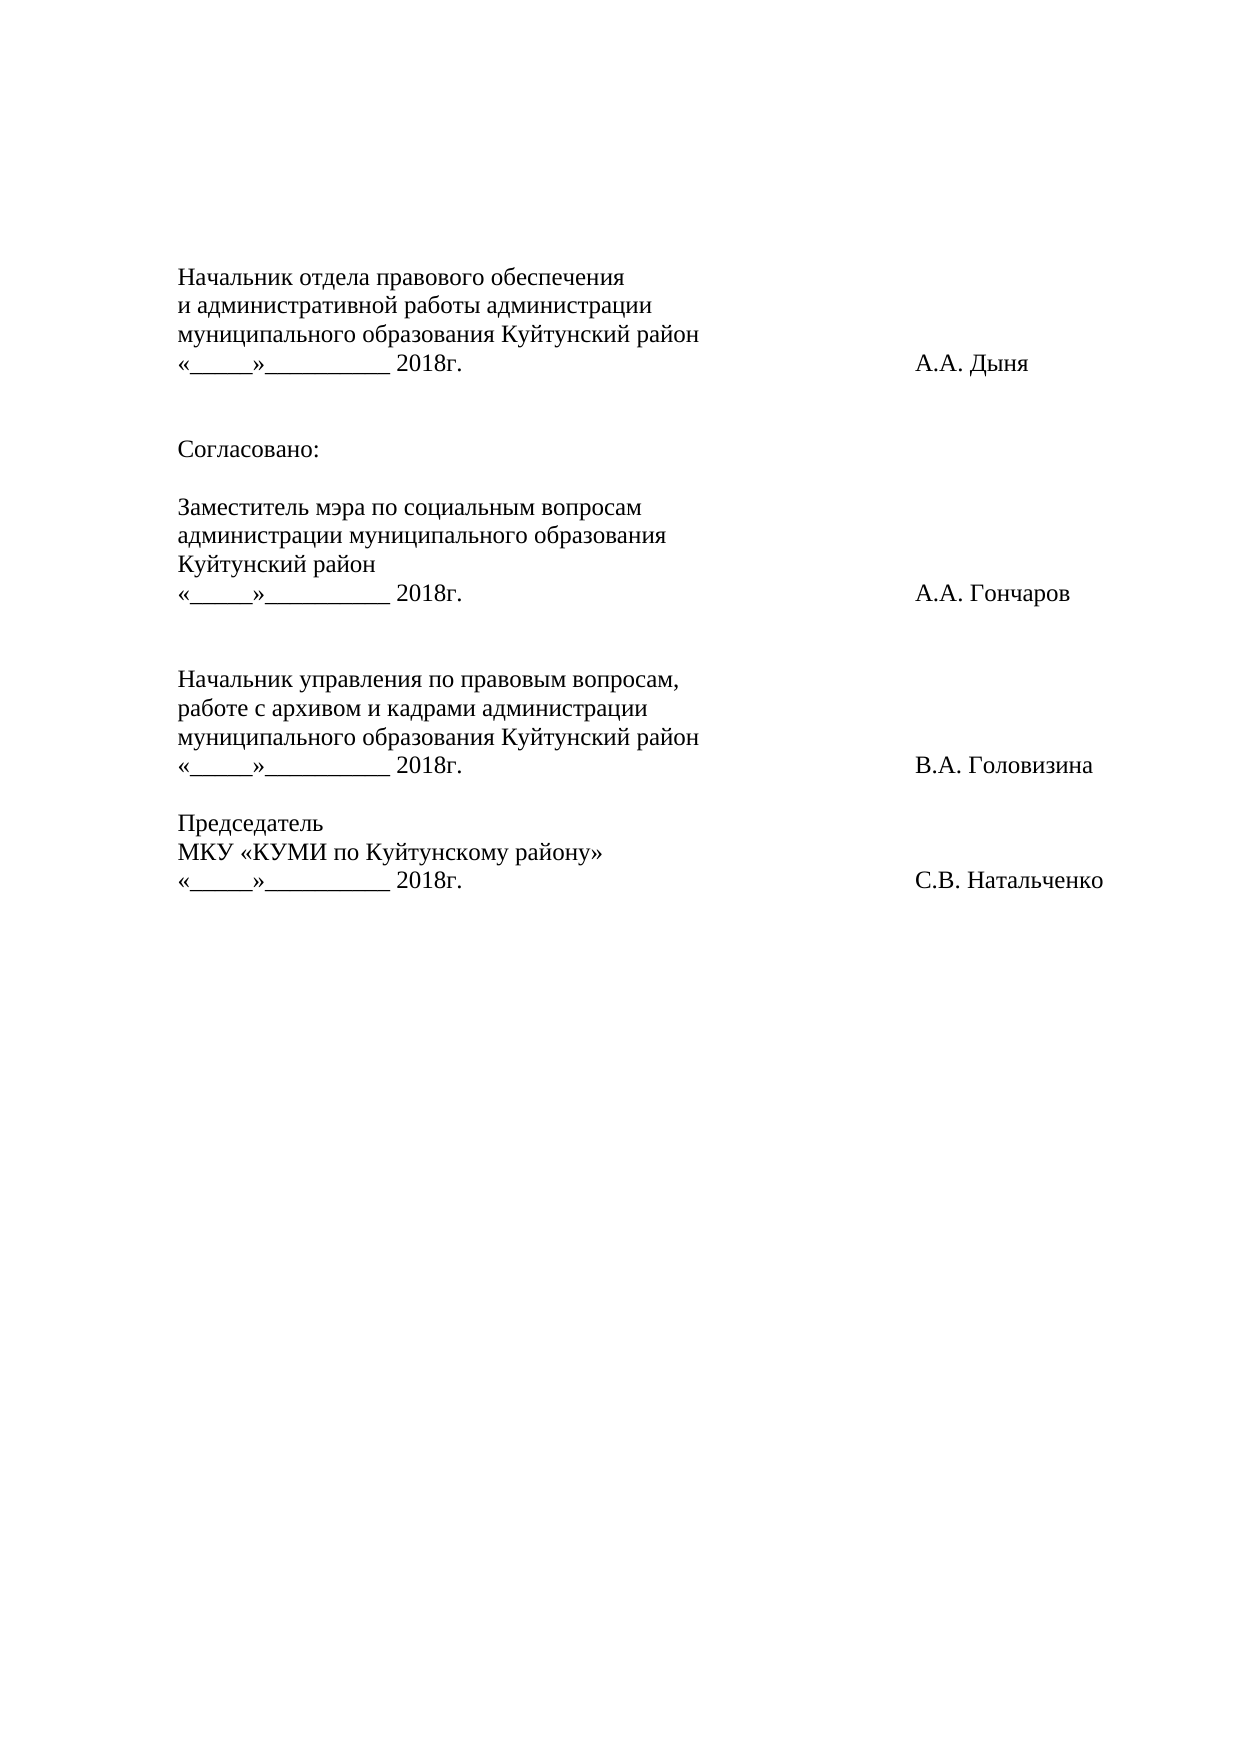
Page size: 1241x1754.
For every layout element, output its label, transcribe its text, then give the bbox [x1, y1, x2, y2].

text и административной работы администрации [177, 291, 1152, 319]
text «_____»__________ 2018г. С.В. Натальченко [177, 866, 1152, 894]
text Согласовано: [177, 434, 1152, 463]
text работе с архивом и кадрами администрации [177, 693, 1152, 722]
text муниципального образования Куйтунский район [177, 319, 1152, 348]
text «_____»__________ 2018г. А.А. Дыня [177, 348, 1152, 377]
text «_____»__________ 2018г. В.А. Головизина [177, 751, 1152, 779]
text Председатель [177, 808, 1152, 837]
text Начальник отдела правового обеспечения [177, 262, 1152, 291]
text Куйтунский район [177, 549, 1152, 578]
text Заместитель мэра по социальным вопросам [177, 492, 1152, 521]
text МКУ «КУМИ по Куйтунскому району» [177, 837, 1152, 866]
text администрации муниципального образования [177, 521, 1152, 549]
text Начальник управления по правовым вопросам, [177, 664, 1152, 693]
text муниципального образования Куйтунский район [177, 722, 1152, 751]
text «_____»__________ 2018г. А.А. Гончаров [177, 578, 1152, 607]
